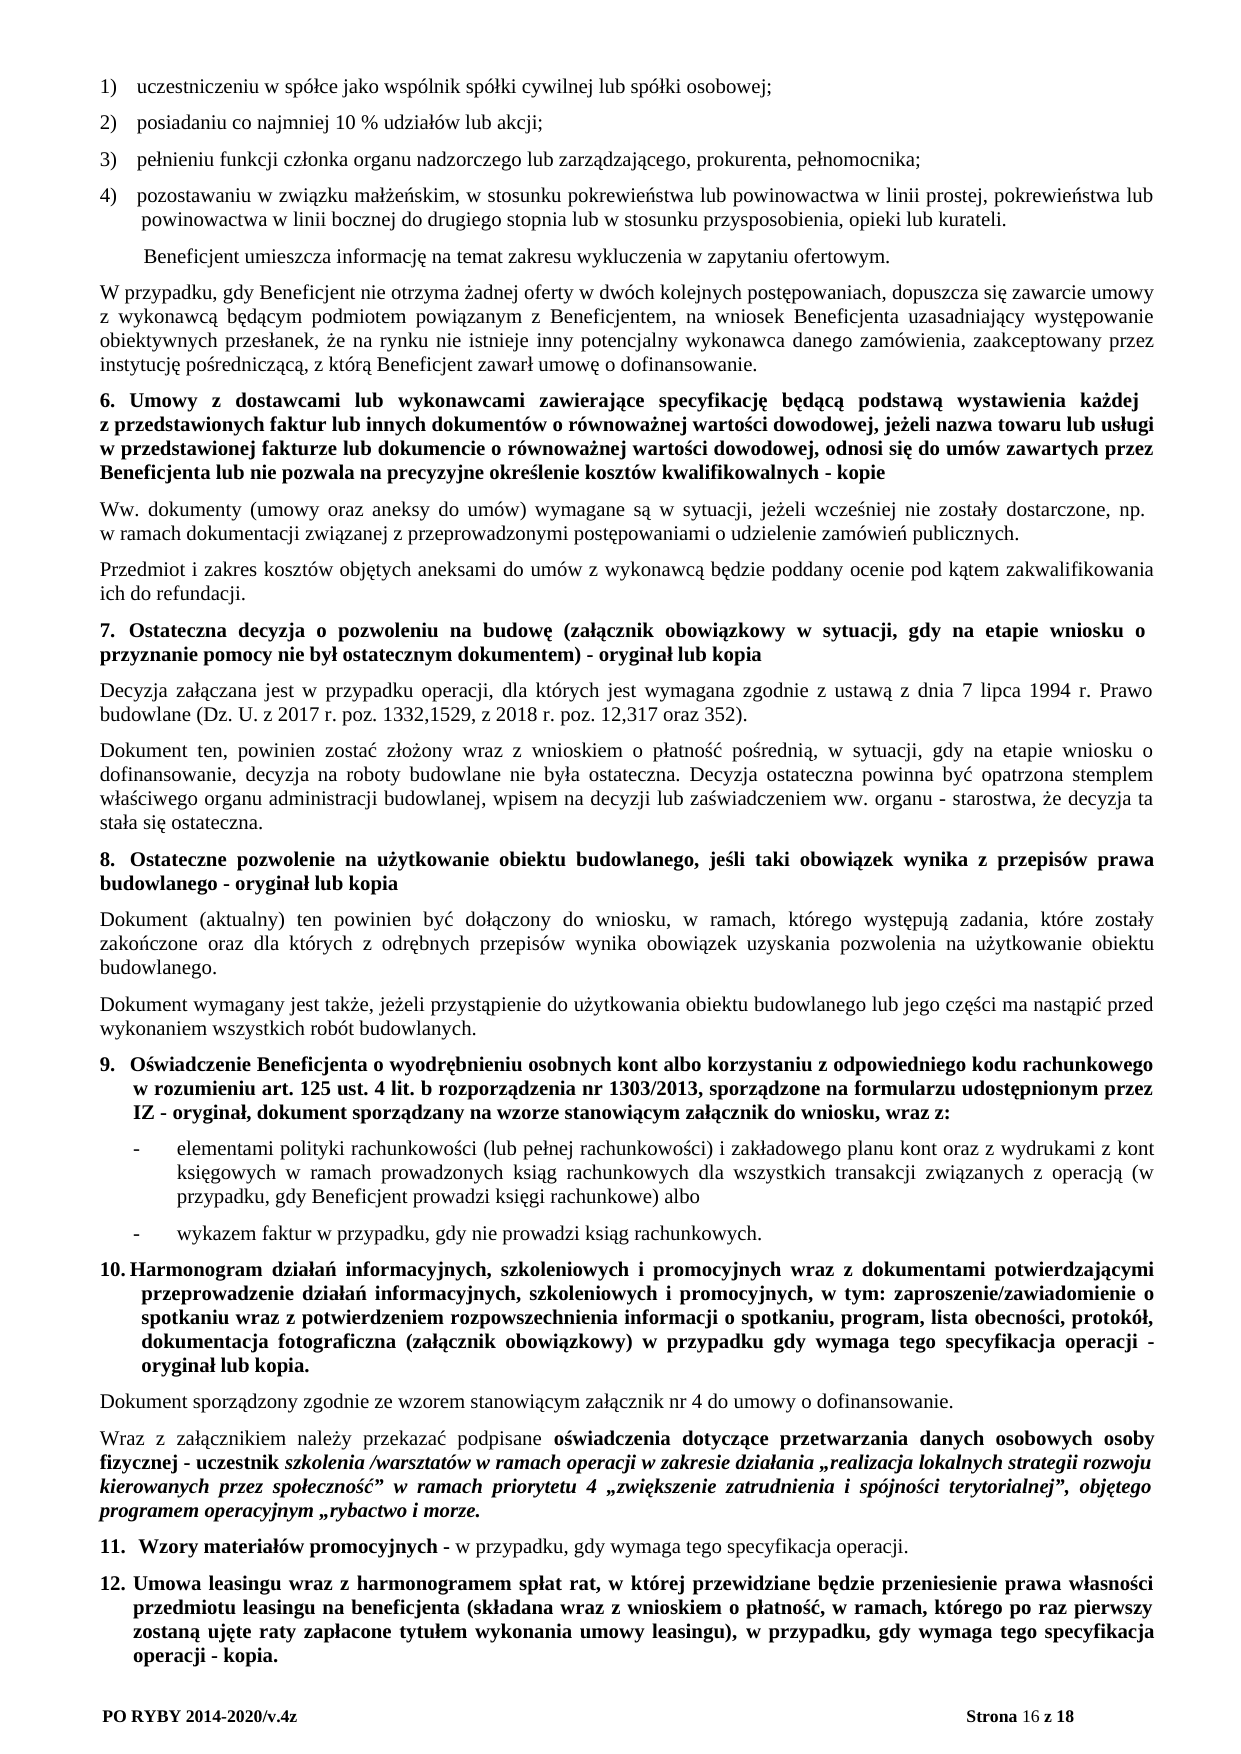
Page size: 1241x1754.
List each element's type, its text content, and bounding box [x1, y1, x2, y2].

text Ww. dokumenty (umowy oraz aneksy do umów) wymagane są w sytuacji, jeżeli wcześniej nie zostały dostarczone, np. w ramach dokumentacji związanej z przeprowadzonymi postępowaniami o udzielenie zamówień publicznych. [99, 497, 1155, 545]
list Harmonogram działań informacyjnych, szkoleniowych i promocyjnych wraz z dokumentami potwierdzającymi przeprowadzenie działań informacyjnych, szkoleniowych i promocyjnych, w tym: zaproszenie/zawiadomienie o spotkaniu wraz z potwierdzeniem rozpowszechnienia informacji o spotkaniu, program, lista obecności, protokół, dokumentacja fotograficzna (załącznik obowiązkowy) w przypadku gdy wymaga tego specyfikacja operacji - oryginał lub kopia. [99, 1257, 1155, 1377]
list Oświadczenie Beneficjenta o wyodrębnieniu osobnych kont albo korzystaniu z odpowiedniego kodu rachunkowego w rozumieniu art. 125 ust. 4 lit. b rozporządzenia nr 1303/2013, sporządzone na formularzu udostępnionym przez IZ - oryginał, dokument sporządzany na wzorze stanowiącym załącznik do wniosku, wraz z: [99, 1052, 1155, 1124]
list Umowy z dostawcami lub wykonawcami zawierające specyfikację będącą podstawą wystawienia każdej z przedstawionych faktur lub innych dokumentów o równoważnej wartości dowodowej, jeżeli nazwa towaru lub usługi w przedstawionej fakturze lub dokumencie o równoważnej wartości dowodowej, odnosi się do umów zawartych przez Beneficjenta lub nie pozwala na precyzyjne określenie kosztów kwalifikowalnych - kopie [99, 389, 1155, 484]
text Dokument (aktualny) ten powinien być dołączony do wniosku, w ramach, którego występują zadania, które zostały zakończone oraz dla których z odrębnych przepisów wynika obowiązek uzyskania pozwolenia na użytkowanie obiektu budowlanego. [99, 907, 1155, 979]
text Dokument sporządzony zgodnie ze wzorem stanowiącym załącznik nr 4 do umowy o dofinansowanie. [99, 1390, 1155, 1414]
text Dokument wymagany jest także, jeżeli przystąpienie do użytkowania obiektu budowlanego lub jego części ma nastąpić przed wykonaniem wszystkich robót budowlanych. [99, 992, 1155, 1040]
list elementami polityki rachunkowości (lub pełnej rachunkowości) i zakładowego planu kont oraz z wydrukami z kont księgowych w ramach prowadzonych ksiąg rachunkowych dla wszystkich transakcji związanych z operacją (w przypadku, gdy Beneficjent prowadzi księgi rachunkowe) albo [133, 1137, 1155, 1208]
text Przedmiot i zakres kosztów objętych aneksami do umów z wykonawcą będzie poddany ocenie pod kątem zakwalifikowania ich do refundacji. [99, 557, 1155, 605]
list Ostateczne pozwolenie na użytkowanie obiektu budowlanego, jeśli taki obowiązek wynika z przepisów prawa budowlanego - oryginał lub kopia [99, 847, 1155, 895]
text Dokument ten, powinien zostać złożony wraz z wnioskiem o płatność pośrednią, w sytuacji, gdy na etapie wniosku o dofinansowanie, decyzja na roboty budowlane nie była ostateczna. Decyzja ostateczna powinna być opatrzona stemplem właściwego organu administracji budowlanej, wpisem na decyzji lub zaświadczeniem ww. organu - starostwa, że decyzja ta stała się ostateczna. [99, 739, 1155, 834]
list pełnieniu funkcji członka organu nadzorczego lub zarządzającego, prokurenta, pełnomocnika; [99, 147, 1155, 171]
list Ostateczna decyzja o pozwoleniu na budowę (załącznik obowiązkowy w sytuacji, gdy na etapie wniosku o przyznanie pomocy nie był ostatecznym dokumentem) - oryginał lub kopia [99, 618, 1147, 666]
list posiadaniu co najmniej 10 % udziałów lub akcji; [99, 111, 1155, 134]
list wykazem faktur w przypadku, gdy nie prowadzi ksiąg rachunkowych. [133, 1221, 1155, 1245]
list pozostawaniu w związku małżeńskim, w stosunku pokrewieństwa lub powinowactwa w linii prostej, pokrewieństwa lub powinowactwa w linii bocznej do drugiego stopnia lub w stosunku przysposobienia, opieki lub kurateli. [99, 183, 1155, 231]
text Wraz z załącznikiem należy przekazać podpisane oświadczenia dotyczące przetwarzania danych osobowych osoby fizycznej - uczestnik szkolenia /warsztatów w ramach operacji w zakresie działania „realizacja lokalnych strategii rozwoju kierowanych przez społeczność” w ramach priorytetu 4 „zwiększenie zatrudnienia i spójności terytorialnej”, objętego programem operacyjnym „rybactwo i morze. [99, 1426, 1155, 1522]
list Umowa leasingu wraz z harmonogramem spłat rat, w której przewidziane będzie przeniesienie prawa własności przedmiotu leasingu na beneficjenta (składana wraz z wnioskiem o płatność, w ramach, którego po raz pierwszy zostaną ujęte raty zapłacone tytułem wykonania umowy leasingu), w przypadku, gdy wymaga tego specyfikacja operacji - kopia. [99, 1571, 1155, 1667]
text W przypadku, gdy Beneficjent nie otrzyma żadnej oferty w dwóch kolejnych postępowaniach, dopuszcza się zawarcie umowy z wykonawcą będącym podmiotem powiązanym z Beneficjentem, na wniosek Beneficjenta uzasadniający występowanie obiektywnych przesłanek, że na rynku nie istnieje inny potencjalny wykonawca danego zamówienia, zaakceptowany przez instytucję pośredniczącą, z którą Beneficjent zawarł umowę o dofinansowanie. [99, 280, 1155, 376]
text Beneficjent umieszcza informację na temat zakresu wykluczenia w zapytaniu ofertowym. [143, 244, 1155, 268]
text Decyzja załączana jest w przypadku operacji, dla których jest wymagana zgodnie z ustawą z dnia 7 lipca 1994 r. Prawo budowlane (Dz. U. z 2017 r. poz. 1332,1529, z 2018 r. poz. 12,317 oraz 352). [99, 678, 1155, 726]
list Wzory materiałów promocyjnych - w przypadku, gdy wymaga tego specyfikacja operacji. [99, 1534, 1155, 1558]
list uczestniczeniu w spółce jako wspólnik spółki cywilnej lub spółki osobowej; [99, 74, 1155, 98]
